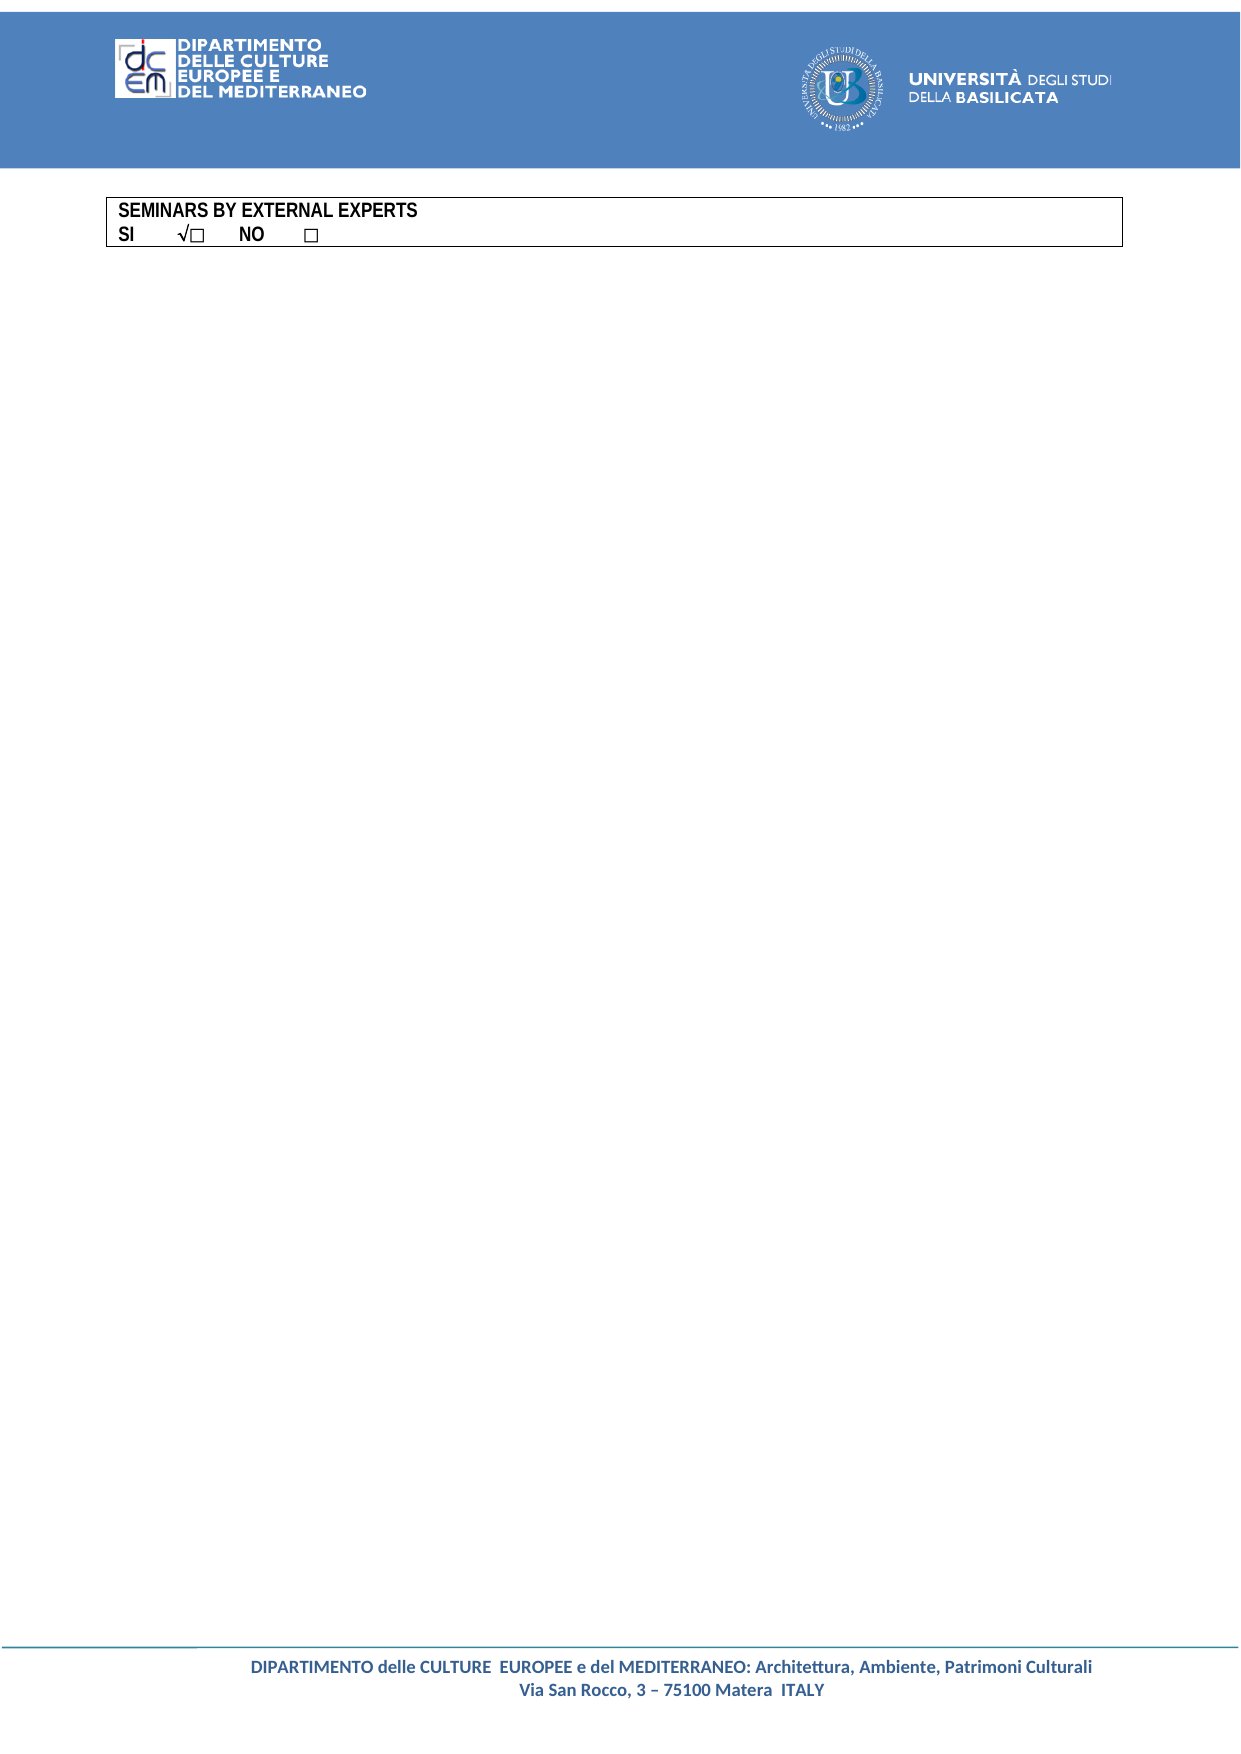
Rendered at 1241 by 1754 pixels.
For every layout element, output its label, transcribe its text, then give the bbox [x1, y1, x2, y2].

table_header SEMINARS BY EXTERNAL EXPERTS SI ◻ NO ◻ [107, 198, 1122, 246]
picture [114, 39, 367, 98]
picture [802, 47, 1112, 134]
